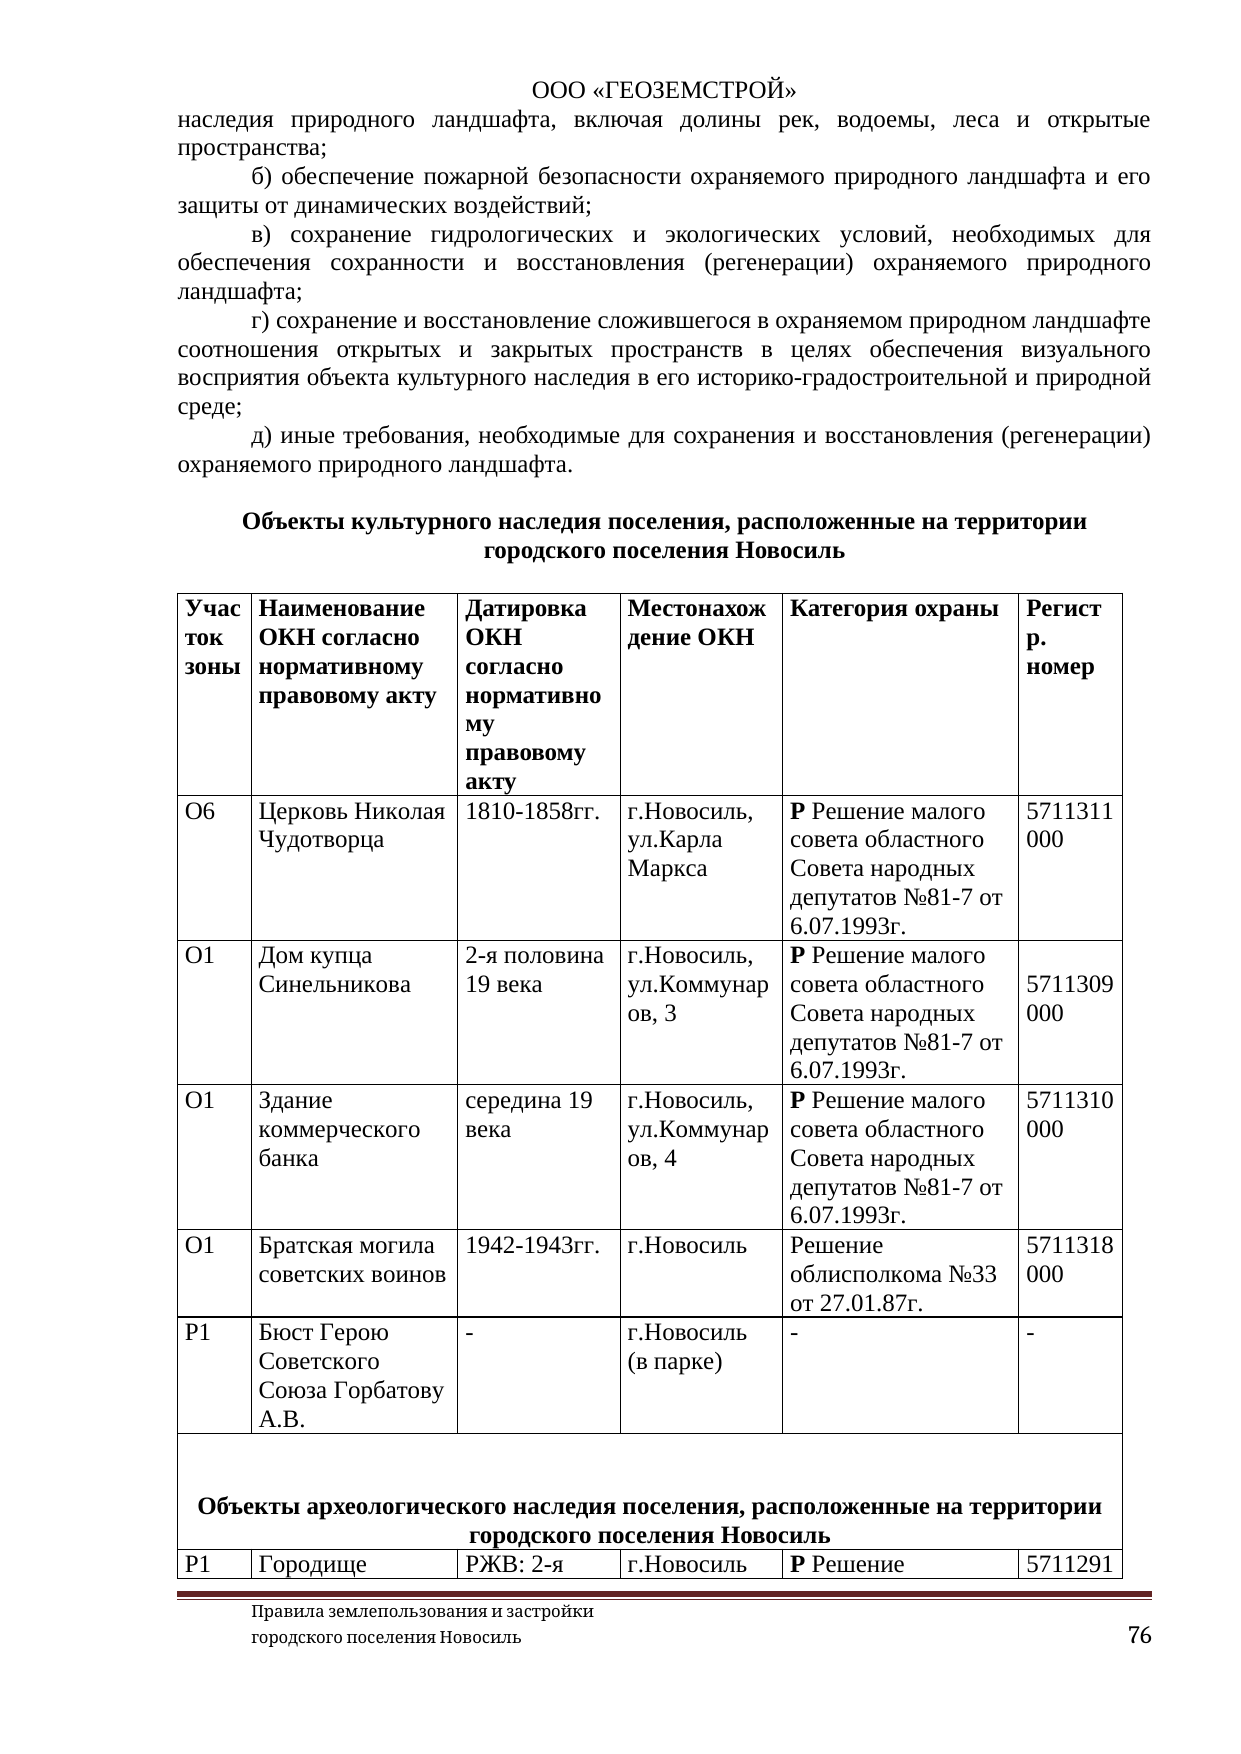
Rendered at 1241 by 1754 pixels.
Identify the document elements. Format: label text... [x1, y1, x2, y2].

table_cell г.Новосиль (в парке) [621, 1318, 782, 1432]
table_cell О6 [178, 796, 251, 939]
table_cell г.Новосиль [621, 1230, 782, 1316]
text д) иные требования, необходимые для сохранения и восстановления (регенерации) охраняемого природного ландшафта. [177, 420, 1152, 477]
table_header Местонахождение ОКН [621, 594, 782, 795]
table_header Датировка ОКН согласно нормативному правовому акту [458, 594, 620, 795]
text Объекты культурного наследия поселения, расположенные на территории городского поселения Новосиль [177, 506, 1152, 564]
table_cell Р Решение малого совета областного Совета народных депутатов №81-7 от 6.07.1993г. [783, 941, 1018, 1084]
table_cell середина 19 века [458, 1085, 620, 1229]
table_cell 5711291000 [1019, 1550, 1122, 1578]
text б) обеспечение пожарной безопасности охраняемого природного ландшафта и его защиты от динамических воздействий; [177, 161, 1152, 219]
table_header Наименование ОКН согласно нормативному правовому акту [252, 594, 457, 795]
table_cell 5711318000 [1019, 1230, 1122, 1316]
table_cell Р1 [178, 1550, 251, 1578]
table_cell 5711310000 [1019, 1085, 1122, 1229]
table_cell 5711311000 [1019, 796, 1122, 939]
table_cell 5711309000 [1019, 941, 1122, 1084]
table_cell О1 [178, 941, 251, 1084]
table_cell Р Решение малого совета областного Совета народных депутатов №81-7 от 6.07.1993г. [783, 1085, 1018, 1229]
table_cell 2-я половина 19 века [458, 941, 620, 1084]
table_cell Объекты археологического наследия поселения, расположенные на территории городского поселения Новосиль [178, 1434, 1122, 1548]
table_cell г.Новосиль, ул.Коммунаров, 4 [621, 1085, 782, 1229]
table_cell Р Решение малого совета областного Совета народных депутатов №81-7 от 6.07.1993г. [783, 796, 1018, 939]
table_cell г.Новосиль [621, 1550, 782, 1578]
table_cell Здание коммерческого банка [252, 1085, 457, 1229]
text г) сохранение и восстановление сложившегося в охраняемом природном ландшафте соотношения открытых и закрытых пространств в целях обеспечения визуального восприятия объекта культурного наследия в его историко-градостроительной и природной среде; [177, 305, 1152, 420]
table_cell г.Новосиль, ул.Коммунаров, 3 [621, 941, 782, 1084]
table_cell О1 [178, 1085, 251, 1229]
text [177, 104, 1152, 161]
text в) сохранение гидрологических и экологических условий, необходимых для обеспечения сохранности и восстановления (регенерации) охраняемого природного ландшафта; [177, 219, 1152, 305]
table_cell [458, 1550, 620, 1578]
table_cell Дом купца Синельникова [252, 941, 457, 1084]
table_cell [783, 1550, 1018, 1578]
table_cell Р1 [178, 1318, 251, 1432]
table_cell 1810-1858гг. [458, 796, 620, 939]
table_cell О1 [178, 1230, 251, 1316]
table_cell Решение облисполкома №33 от 27.01.87г. [783, 1230, 1018, 1316]
table_header Участок зоны [178, 594, 251, 795]
table_header Категория охраны [783, 594, 1018, 795]
table_cell Церковь Николая Чудотворца [252, 796, 457, 939]
table_cell г.Новосиль, ул.Карла Маркса [621, 796, 782, 939]
table_cell - [783, 1318, 1018, 1432]
table_cell - [458, 1318, 620, 1432]
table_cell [252, 1550, 457, 1578]
table_cell Бюст Герою Советского Союза Горбатову А.В. [252, 1318, 457, 1432]
table_cell 1942-1943гг. [458, 1230, 620, 1316]
table_cell Братская могила советских воинов [252, 1230, 457, 1316]
table_header Регистр. номер [1019, 594, 1122, 795]
table_cell - [1019, 1318, 1122, 1432]
